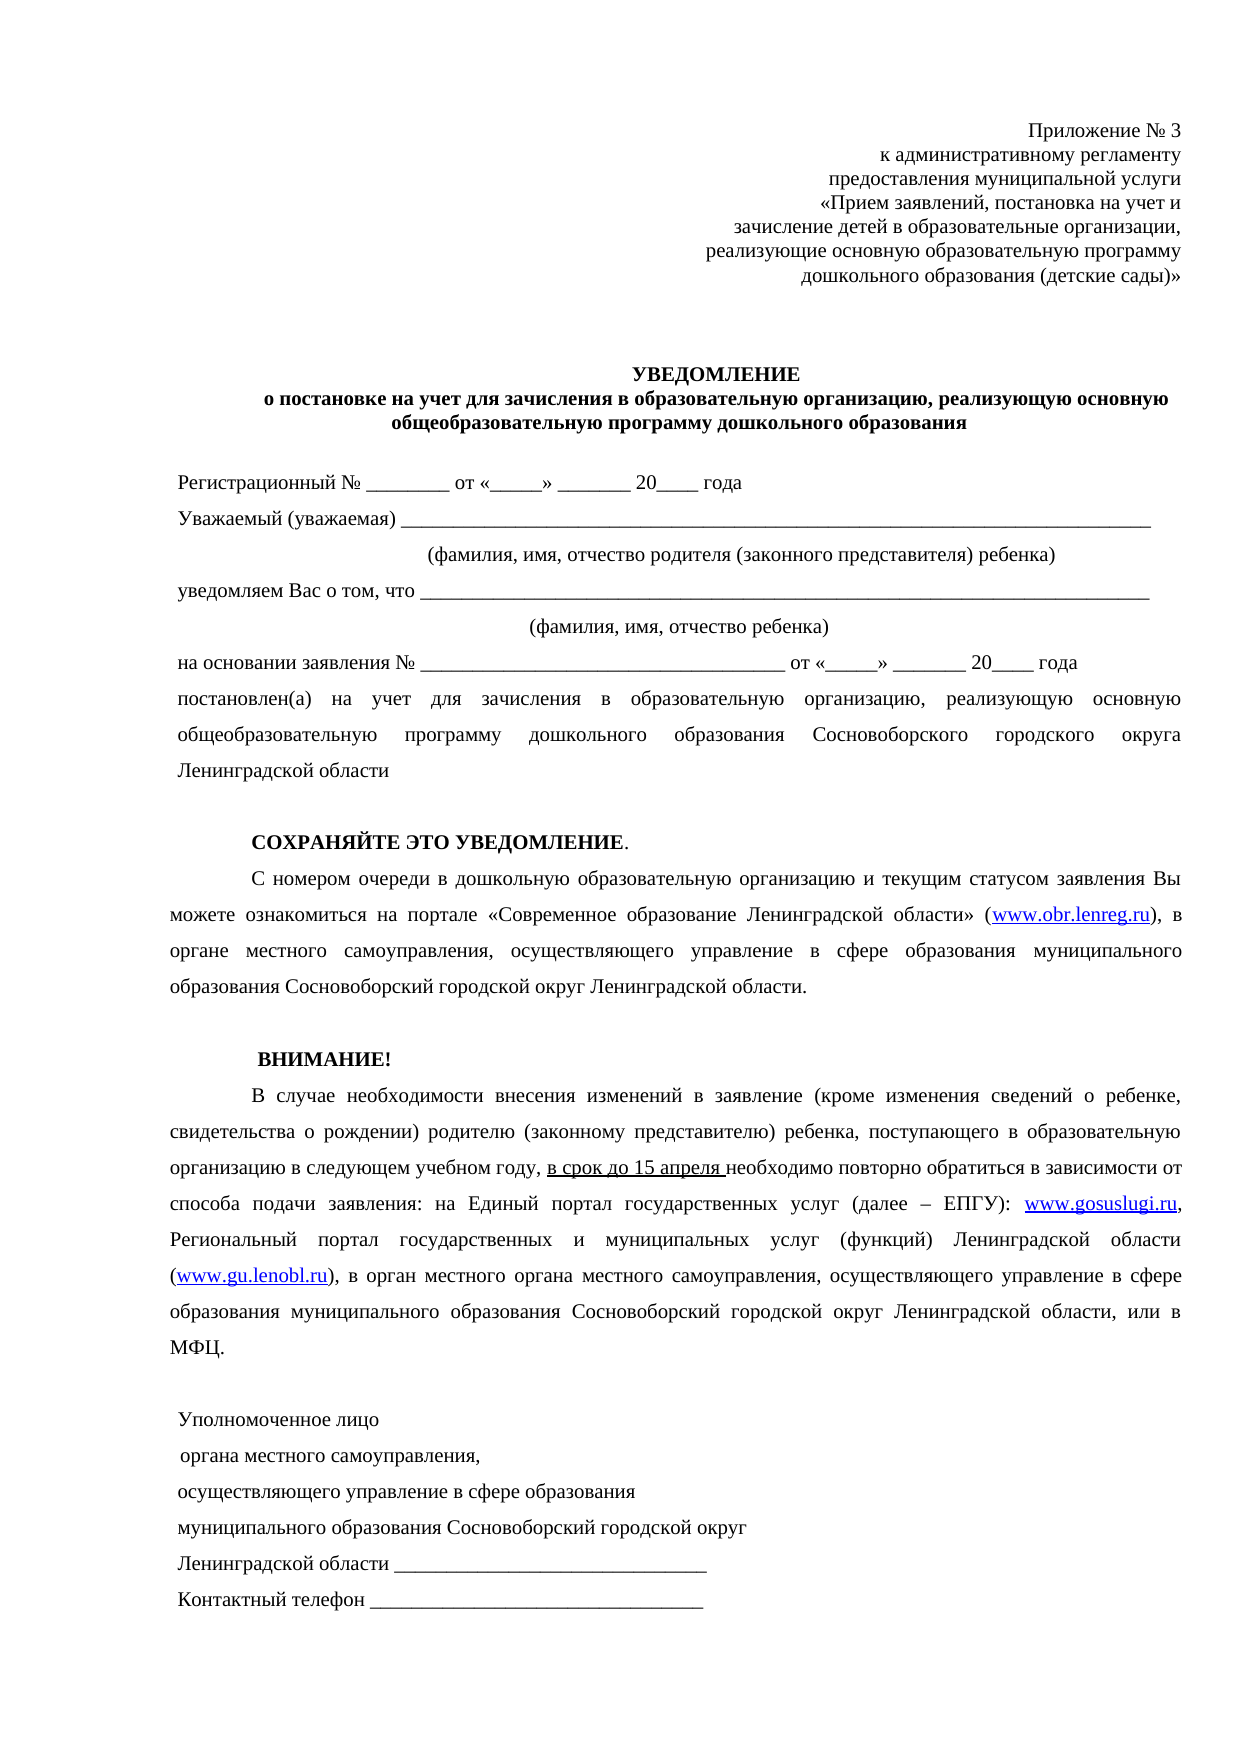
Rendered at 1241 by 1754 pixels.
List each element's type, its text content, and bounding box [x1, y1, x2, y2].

text В случае необходимости внесения изменений в заявление (кроме изменения сведений о ребенке, свидетельства о рождении) родителю (законному представителю) ребенка, поступающего в образовательную организацию в следующем учебном году, в срок до 15 апреля необходимо повторно обратиться в зависимости от способа подачи заявления: на Единый портал государственных услуг (далее – ЕПГУ): www.gosuslugi.ru, Региональный портал государственных и муниципальных услуг (функций) Ленинградской области (www.gu.lenobl.ru), в орган местного органа местного самоуправления, осуществляющего управление в сфере образования муниципального образования Сосновоборский городской округ Ленинградской области, или в МФЦ. [169, 1082, 1182, 1359]
text Ленинградской области ______________________________ [177, 1551, 1181, 1575]
text муниципального образования Сосновоборский городской округ [177, 1515, 1181, 1539]
text С номером очереди в дошкольную образовательную организацию и текущим статусом заявления Вы можете ознакомиться на портале «Современное образование Ленинградской области» (www.obr.lenreg.ru), в органе местного самоуправления, осуществляющего управление в сфере образования муниципального образования Сосновоборский городской округ Ленинградской области. [169, 866, 1182, 998]
text (фамилия, имя, отчество ребенка) [177, 614, 1181, 638]
text Уполномоченное лицо [177, 1407, 1181, 1431]
text Приложение № 3 [177, 118, 1181, 142]
text осуществляющего управление в сфере образования [177, 1479, 1181, 1503]
text предоставления муниципальной услуги [177, 166, 1181, 190]
text СОХРАНЯЙТЕ ЭТО УВЕДОМЛЕНИЕ. [177, 830, 1181, 854]
text Уважаемый (уважаемая) ________________________________________________________________________ [177, 506, 1181, 530]
text дошкольного образования (детские сады)» [177, 262, 1181, 287]
text Регистрационный № ________ от «_____» _______ 20____ года [177, 470, 1181, 494]
text реализующие основную образовательную программу [177, 238, 1181, 262]
text на основании заявления № ___________________________________ от «_____» _______ 20____ года [177, 650, 1181, 674]
text к административному регламенту [177, 142, 1181, 166]
text УВЕДОМЛЕНИЕ [177, 362, 1181, 386]
text о постановке на учет для зачисления в образовательную организацию, реализующую основную общеобразовательную программу дошкольного образования [177, 386, 1181, 434]
text зачисление детей в образовательные организации, [177, 214, 1181, 238]
text Контактный телефон ________________________________ [177, 1587, 1181, 1611]
text (фамилия, имя, отчество родителя (законного представителя) ребенка) [177, 542, 1181, 566]
text органа местного самоуправления, [169, 1443, 1182, 1467]
text постановлен(а) на учет для зачисления в образовательную организацию, реализующую основную общеобразовательную программу дошкольного образования Сосновоборского городского округа Ленинградской области [177, 686, 1181, 782]
text ВНИМАНИЕ! [257, 1046, 1181, 1071]
text уведомляем Вас о том, что ______________________________________________________________________ [177, 578, 1181, 602]
text «Прием заявлений, постановка на учет и [177, 190, 1181, 214]
